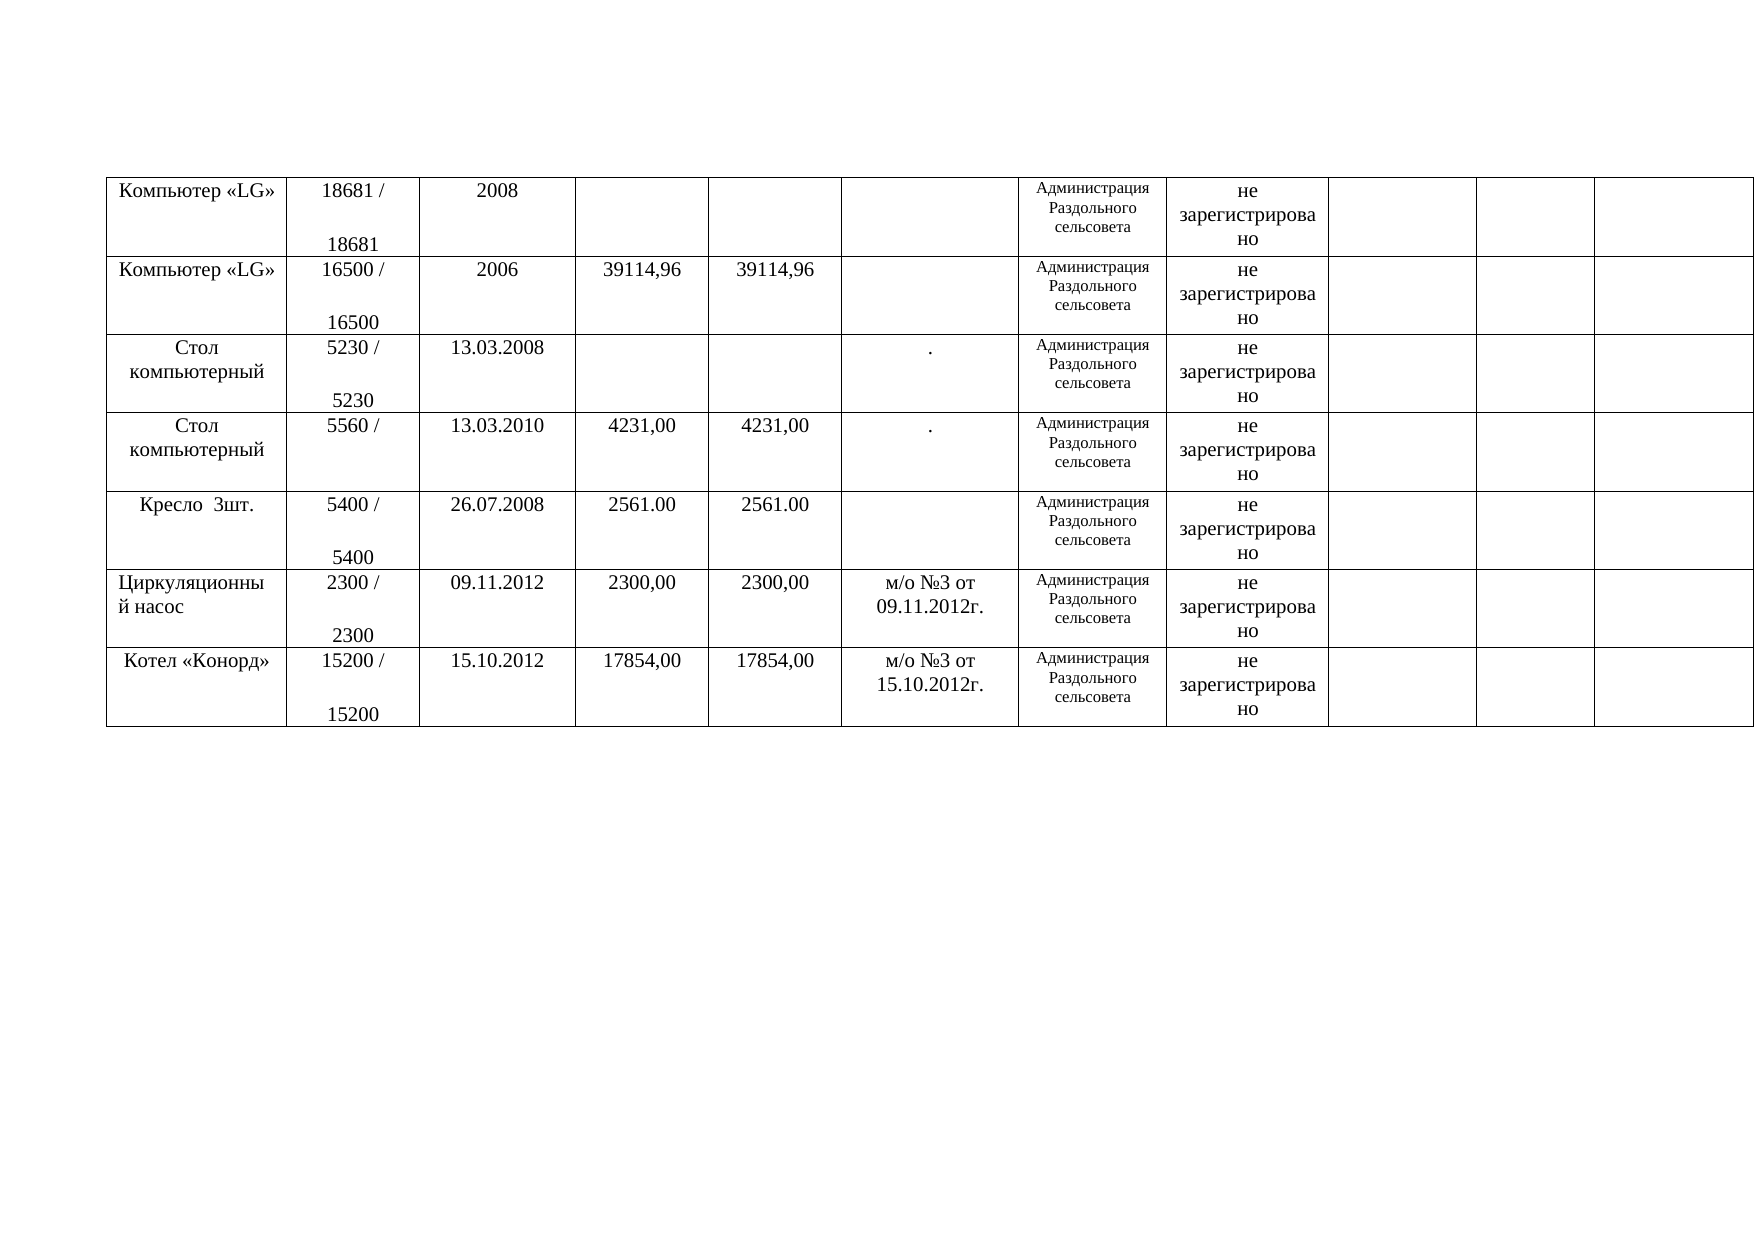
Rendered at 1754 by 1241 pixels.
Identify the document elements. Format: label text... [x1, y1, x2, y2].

table_cell [1329, 648, 1476, 726]
table_cell не зарегистрировано [1167, 257, 1328, 334]
table_cell 2300 / 2300 [287, 570, 419, 647]
table_cell 39114,96 [576, 257, 708, 334]
table_cell [1329, 570, 1476, 647]
table_cell [1595, 570, 1753, 647]
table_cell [1019, 178, 1166, 256]
table_cell [842, 257, 1018, 334]
table_cell [576, 335, 708, 412]
table_cell Стол компьютерный [107, 413, 286, 491]
table_cell [1477, 335, 1594, 412]
table_cell 2561.00 [576, 492, 708, 569]
table_cell [1477, 178, 1594, 256]
table_cell 2008 [420, 178, 575, 256]
table_cell Администрация Раздольного сельсовета [1019, 570, 1166, 647]
table_cell [1595, 178, 1753, 256]
table_cell [1595, 492, 1753, 569]
table_cell 13.03.2008 [420, 335, 575, 412]
table_cell не зарегистрировано [1167, 492, 1328, 569]
table_cell . [842, 335, 1018, 412]
table_cell [1329, 178, 1476, 256]
table_cell [576, 178, 708, 256]
table_cell Стол компьютерный [107, 335, 286, 412]
table_cell 17854,00 [709, 648, 841, 726]
table_cell [1477, 413, 1594, 491]
table_cell 15200 / 15200 [287, 648, 419, 726]
table_cell Компьютер «LG» [107, 257, 286, 334]
table_cell [1595, 413, 1753, 491]
table_cell [842, 178, 1018, 256]
table_cell 4231,00 [576, 413, 708, 491]
table_cell 5560 / [287, 413, 419, 491]
table_cell [709, 178, 841, 256]
table_cell [709, 335, 841, 412]
table_cell 2006 [420, 257, 575, 334]
table_cell Администрация Раздольного сельсовета [1019, 492, 1166, 569]
table_cell [1595, 335, 1753, 412]
table_cell не зарегистрировано [1167, 648, 1328, 726]
table_cell м/о №3 от 09.11.2012г. [842, 570, 1018, 647]
table_cell Администрация Раздольного сельсовета [1019, 648, 1166, 726]
table_cell 4231,00 [709, 413, 841, 491]
table_cell не зарегистрировано [1167, 335, 1328, 412]
table_cell 13.03.2010 [420, 413, 575, 491]
table_cell Циркуляционный насос [107, 570, 286, 647]
table_cell [1477, 648, 1594, 726]
table_cell 2300,00 [709, 570, 841, 647]
table_cell [1477, 257, 1594, 334]
table_cell 5230 / 5230 [287, 335, 419, 412]
table_cell м/о №3 от 15.10.2012г. [842, 648, 1018, 726]
table_cell 39114,96 [709, 257, 841, 334]
table_cell 26.07.2008 [420, 492, 575, 569]
table_cell [1595, 648, 1753, 726]
table_cell 09.11.2012 [420, 570, 575, 647]
table_cell 5400 / 5400 [287, 492, 419, 569]
table_cell Кресло 3шт. [107, 492, 286, 569]
table_cell 18681 / 18681 [287, 178, 419, 256]
table_cell Компьютер «LG» [107, 178, 286, 256]
table_cell [842, 492, 1018, 569]
table_cell 2300,00 [576, 570, 708, 647]
table_cell 2561.00 [709, 492, 841, 569]
table_cell . [842, 413, 1018, 491]
table_cell 15.10.2012 [420, 648, 575, 726]
table_cell Котел «Конорд» [107, 648, 286, 726]
table_cell 16500 / 16500 [287, 257, 419, 334]
table_cell не зарегистрировано [1167, 570, 1328, 647]
table_cell [1329, 335, 1476, 412]
table_cell [1595, 257, 1753, 334]
table_cell [1329, 413, 1476, 491]
table_cell [1329, 492, 1476, 569]
table_cell [1477, 492, 1594, 569]
table_cell Администрация Раздольного сельсовета [1019, 257, 1166, 334]
table_cell [1477, 570, 1594, 647]
table_cell не зарегистрировано [1167, 413, 1328, 491]
table_cell Администрация Раздольного сельсовета [1019, 413, 1166, 491]
table_cell не зарегистрировано [1167, 178, 1328, 256]
table_cell 17854,00 [576, 648, 708, 726]
table_cell [1329, 257, 1476, 334]
table_cell Администрация Раздольного сельсовета [1019, 335, 1166, 412]
